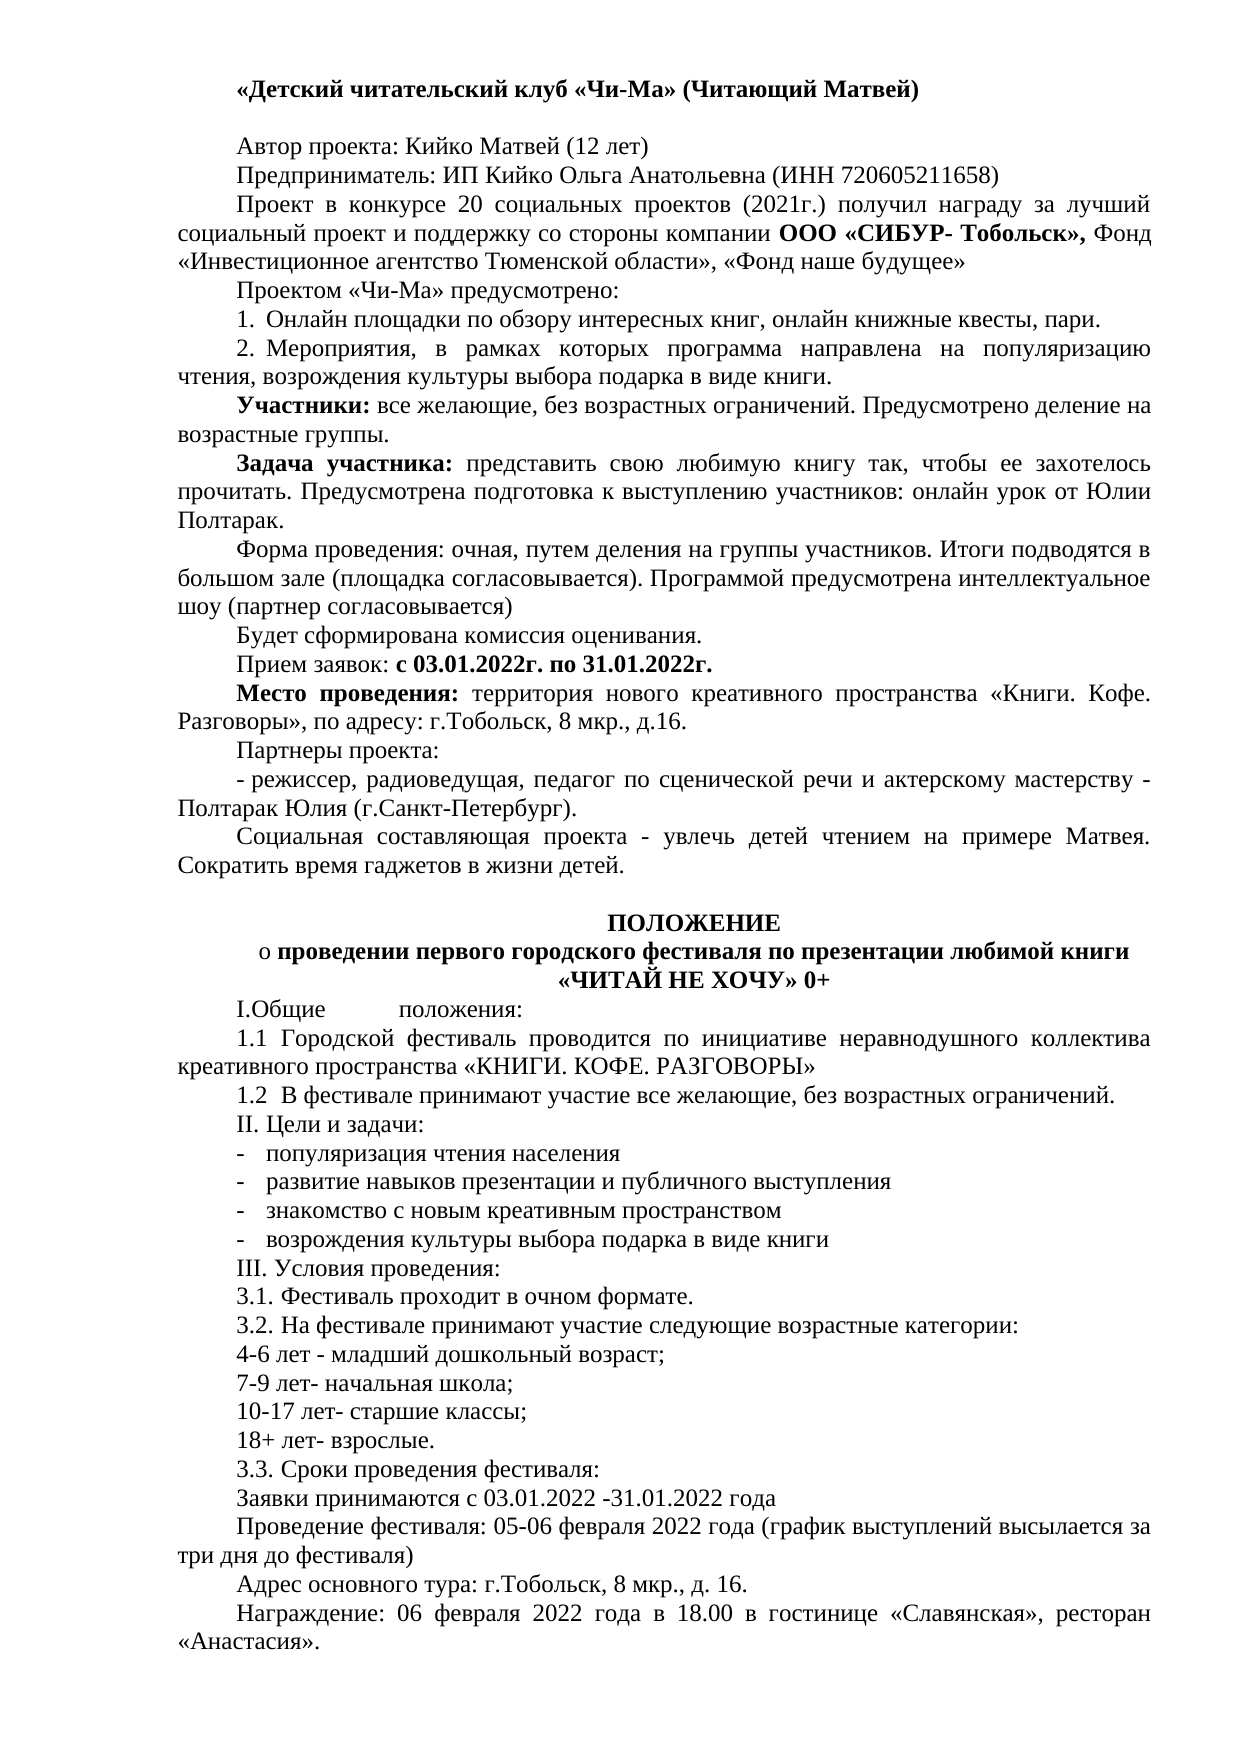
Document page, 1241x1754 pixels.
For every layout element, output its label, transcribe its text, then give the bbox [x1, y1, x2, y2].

text Партнеры проекта: [177, 735, 1152, 764]
text I. Общие положения: [177, 994, 1152, 1023]
text о проведении первого городского фестиваля по презентации любимой книги [177, 936, 1152, 965]
text Будет сформирована комиссия оценивания. [177, 620, 1152, 649]
text Место проведения: территория нового креативного пространства «Книги. Кофе. Разговоры», по адресу: г.Тобольск, 8 мкр., д.16. [177, 678, 1152, 735]
text «ЧИТАЙ НЕ ХОЧУ» 0+ [177, 965, 1152, 994]
text II. Цели и задачи: [177, 1109, 1152, 1138]
text - знакомство с новым креативным пространством [177, 1195, 1152, 1224]
text 1.2 В фестивале принимают участие все желающие, без возрастных ограничений. [177, 1080, 1152, 1109]
text 2. Мероприятия, в рамках которых программа направлена на популяризацию чтения, возрождения культуры выбора подарка в виде книги. [177, 333, 1152, 390]
text 10-17 лет- старшие классы; [177, 1396, 1152, 1425]
text Адрес основного тура: г.Тобольск, 8 мкр., д. 16. [177, 1569, 1152, 1598]
text 18+ лет- взрослые. [177, 1425, 1152, 1454]
text - развитие навыков презентации и публичного выступления [177, 1166, 1152, 1195]
text Проект в конкурсе 20 социальных проектов (2021г.) получил награду за лучший социальный проект и поддержку со стороны компании ООО «СИБУР- Тобольск», Фонд «Инвестиционное агентство Тюменской области», «Фонд наше будущее» [177, 189, 1152, 275]
text «Детский читательский клуб «Чи-Ma» (Читающий Матвей) [177, 74, 1152, 103]
text Автор проекта: Кийко Матвей (12 лет) [177, 131, 1152, 160]
text 4-6 лет - младший дошкольный возраст; [177, 1339, 1152, 1368]
text 3.2. На фестивале принимают участие следующие возрастные категории: [177, 1310, 1152, 1339]
text - возрождения культуры выбора подарка в виде книги [177, 1224, 1152, 1253]
text 1.1 Городской фестиваль проводится по инициативе неравнодушного коллектива креативного пространства «КНИГИ. КОФЕ. РАЗГОВОРЫ» [177, 1023, 1152, 1080]
text Заявки принимаются с 03.01.2022 -31.01.2022 года [177, 1483, 1152, 1511]
text Прием заявок: с 03.01.2022г. по 31.01.2022г. [177, 649, 1152, 678]
text Задача участника: представить свою любимую книгу так, чтобы ее захотелось прочитать. Предусмотрена подготовка к выступлению участников: онлайн урок от Юлии Полтарак. [177, 448, 1152, 534]
text 1. Онлайн площадки по обзору интересных книг, онлайн книжные квесты, пари. [177, 304, 1152, 333]
text Награждение: 06 февраля 2022 года в 18.00 в гостинице «Славянская», ресторан «Анастасия». [177, 1598, 1152, 1655]
text 7-9 лет- начальная школа; [177, 1368, 1152, 1396]
text - режиссер, радиоведущая, педагог по сценической речи и актерскому мастерству - Полтарак Юлия (г.Санкт-Петербург). [177, 764, 1152, 821]
text III. Условия проведения: [177, 1253, 1152, 1281]
text - популяризация чтения населения [177, 1138, 1152, 1166]
text 3.3. Сроки проведения фестиваля: [177, 1454, 1152, 1483]
text Проведение фестиваля: 05-06 февраля 2022 года (график выступлений высылается за три дня до фестиваля) [177, 1511, 1152, 1569]
text 3.1. Фестиваль проходит в очном формате. [177, 1281, 1152, 1310]
text Участники: все желающие, без возрастных ограничений. Предусмотрено деление на возрастные группы. [177, 390, 1152, 448]
text Проектом «Чи-Ma» предусмотрено: [177, 275, 1152, 304]
text ПОЛОЖЕНИЕ [177, 908, 1152, 936]
text Форма проведения: очная, путем деления на группы участников. Итоги подводятся в большом зале (площадка согласовывается). Программой предусмотрена интеллектуальное шоу (партнер согласовывается) [177, 534, 1152, 620]
text Социальная составляющая проекта - увлечь детей чтением на примере Матвея. Сократить время гаджетов в жизни детей. [177, 821, 1152, 879]
text Предприниматель: ИП Кийко Ольга Анатольевна (ИНН 720605211658) [177, 160, 1152, 189]
